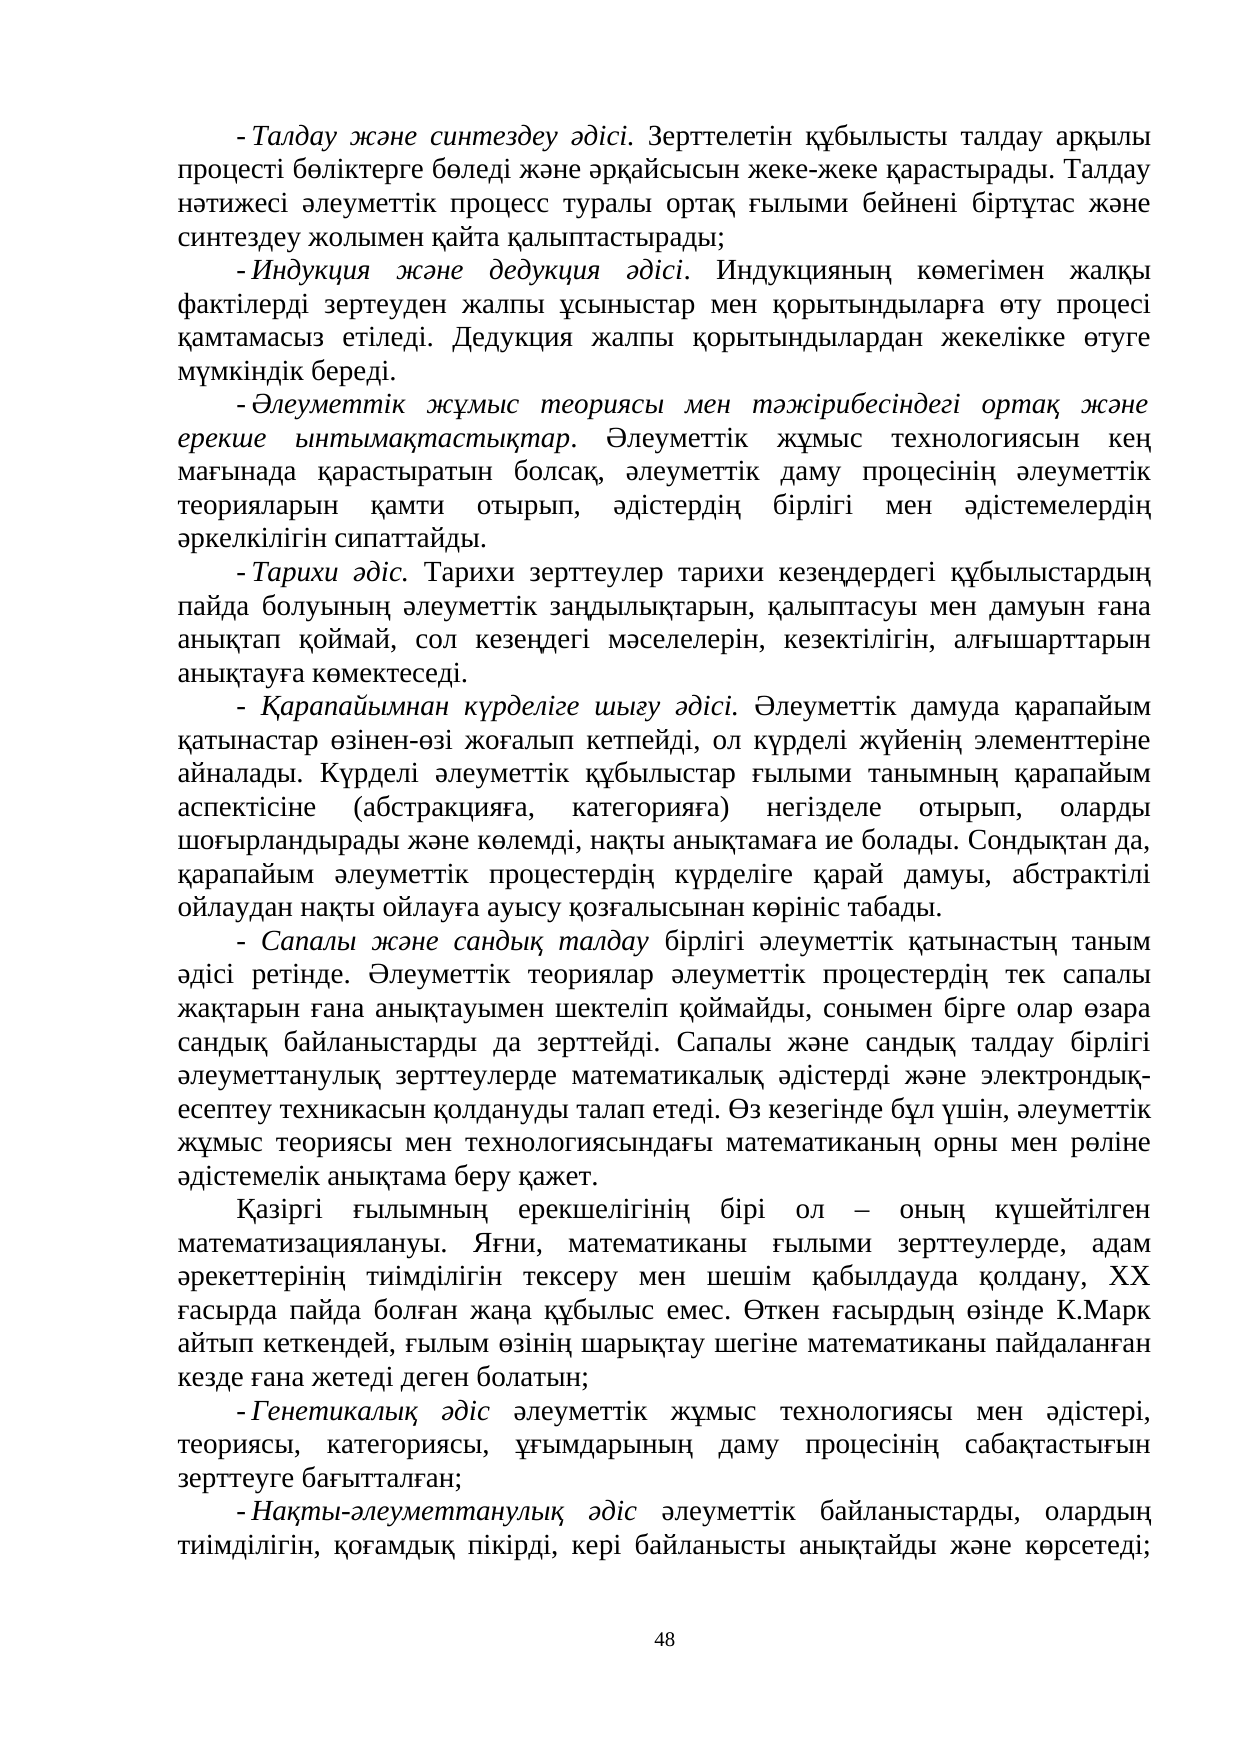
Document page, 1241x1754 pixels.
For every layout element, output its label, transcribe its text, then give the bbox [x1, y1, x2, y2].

list Индукция және дедукция әдісі. Индукцияның көмегімен жалқы фактілерді зертеуден жалпы ұсыныстар мен қорытындыларға өту процесі қамтамасыз етіледі. Дедукция жалпы қорытындылардан жекелікке өтуге мүмкіндік береді. [177, 252, 1152, 386]
text Қазіргі ғылымның ерекшелігінің бірі ол – оның күшейтілген математизациялануы. Яғни, математиканы ғылыми зерттеулерде, адам әрекеттерінің тиімділігін тексеру мен шешім қабылдауда қолдану, ХХ ғасырда пайда болған жаңа құбылыс емес. Өткен ғасырдың өзінде К.Марк айтып кеткендей, ғылым өзінің шарықтау шегіне математиканы пайдаланған кезде ғана жетеді деген болатын; [177, 1191, 1152, 1393]
list Әлеуметтік жұмыс теориясы мен тәжірибесіндегі ортақ және ерекше ынтымақтастықтар. Әлеуметтік жұмыс технологиясын кең мағынада қарастыратын болсақ, әлеуметтік даму процесінің әлеуметтік теорияларын қамти отырып, әдістердің бірлігі мен әдістемелердің әркелкілігін сипаттайды. [177, 386, 1152, 554]
list Тарихи әдіс. Тарихи зерттеулер тарихи кезеңдердегі құбылыстардың пайда болуының әлеуметтік заңдылықтарын, қалыптасуы мен дамуын ғана анықтап қоймай, сол кезеңдегі мәселелерін, кезектілігін, алғышарттарын анықтауға көмектеседі. [177, 554, 1152, 688]
text - Сапалы және сандық талдау бірлігі әлеуметтік қатынастың таным әдісі ретінде. Әлеуметтік теориялар әлеуметтік процестердің тек сапалы жақтарын ғана анықтауымен шектеліп қоймайды, сонымен бірге олар өзара сандық байланыстарды да зерттейді. Сапалы және сандық талдау бірлігі әлеуметтанулық зерттеулерде математикалық әдістерді және электрондық-есептеу техникасын қолдануды талап етеді. Өз кезегінде бұл үшін, әлеуметтік жұмыс теориясы мен технологиясындағы математиканың орны мен рөліне әдістемелік анықтама беру қажет. [177, 923, 1152, 1191]
list Талдау және синтездеу әдісі. Зерттелетін құбылысты талдау арқылы процесті бөліктерге бөледі және әрқайсысын жеке-жеке қарастырады. Талдау нәтижесі әлеуметтік процесс туралы ортақ ғылыми бейнені біртұтас және синтездеу жолымен қайта қалыптастырады; [177, 118, 1152, 252]
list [177, 1493, 1152, 1560]
list Генетикалық әдіс әлеуметтік жұмыс технологиясы мен әдістері, теориясы, категориясы, ұғымдарының даму процесінің сабақтастығын зерттеуге бағытталған; [177, 1393, 1152, 1493]
text - Қарапайымнан күрделіге шығу әдісі. Әлеуметтік дамуда қарапайым қатынастар өзінен-өзі жоғалып кетпейді, ол күрделі жүйенің элементтеріне айналады. Күрделі әлеуметтік құбылыстар ғылыми танымның қарапайым аспектісіне (абстракцияға, категорияға) негізделе отырып, оларды шоғырландырады және көлемді, нақты анықтамаға ие болады. Сондықтан да, қарапайым әлеуметтік процестердің күрделіге қарай дамуы, абстрактілі ойлаудан нақты ойлауға ауысу қозғалысынан көрініс табады. [177, 688, 1152, 923]
